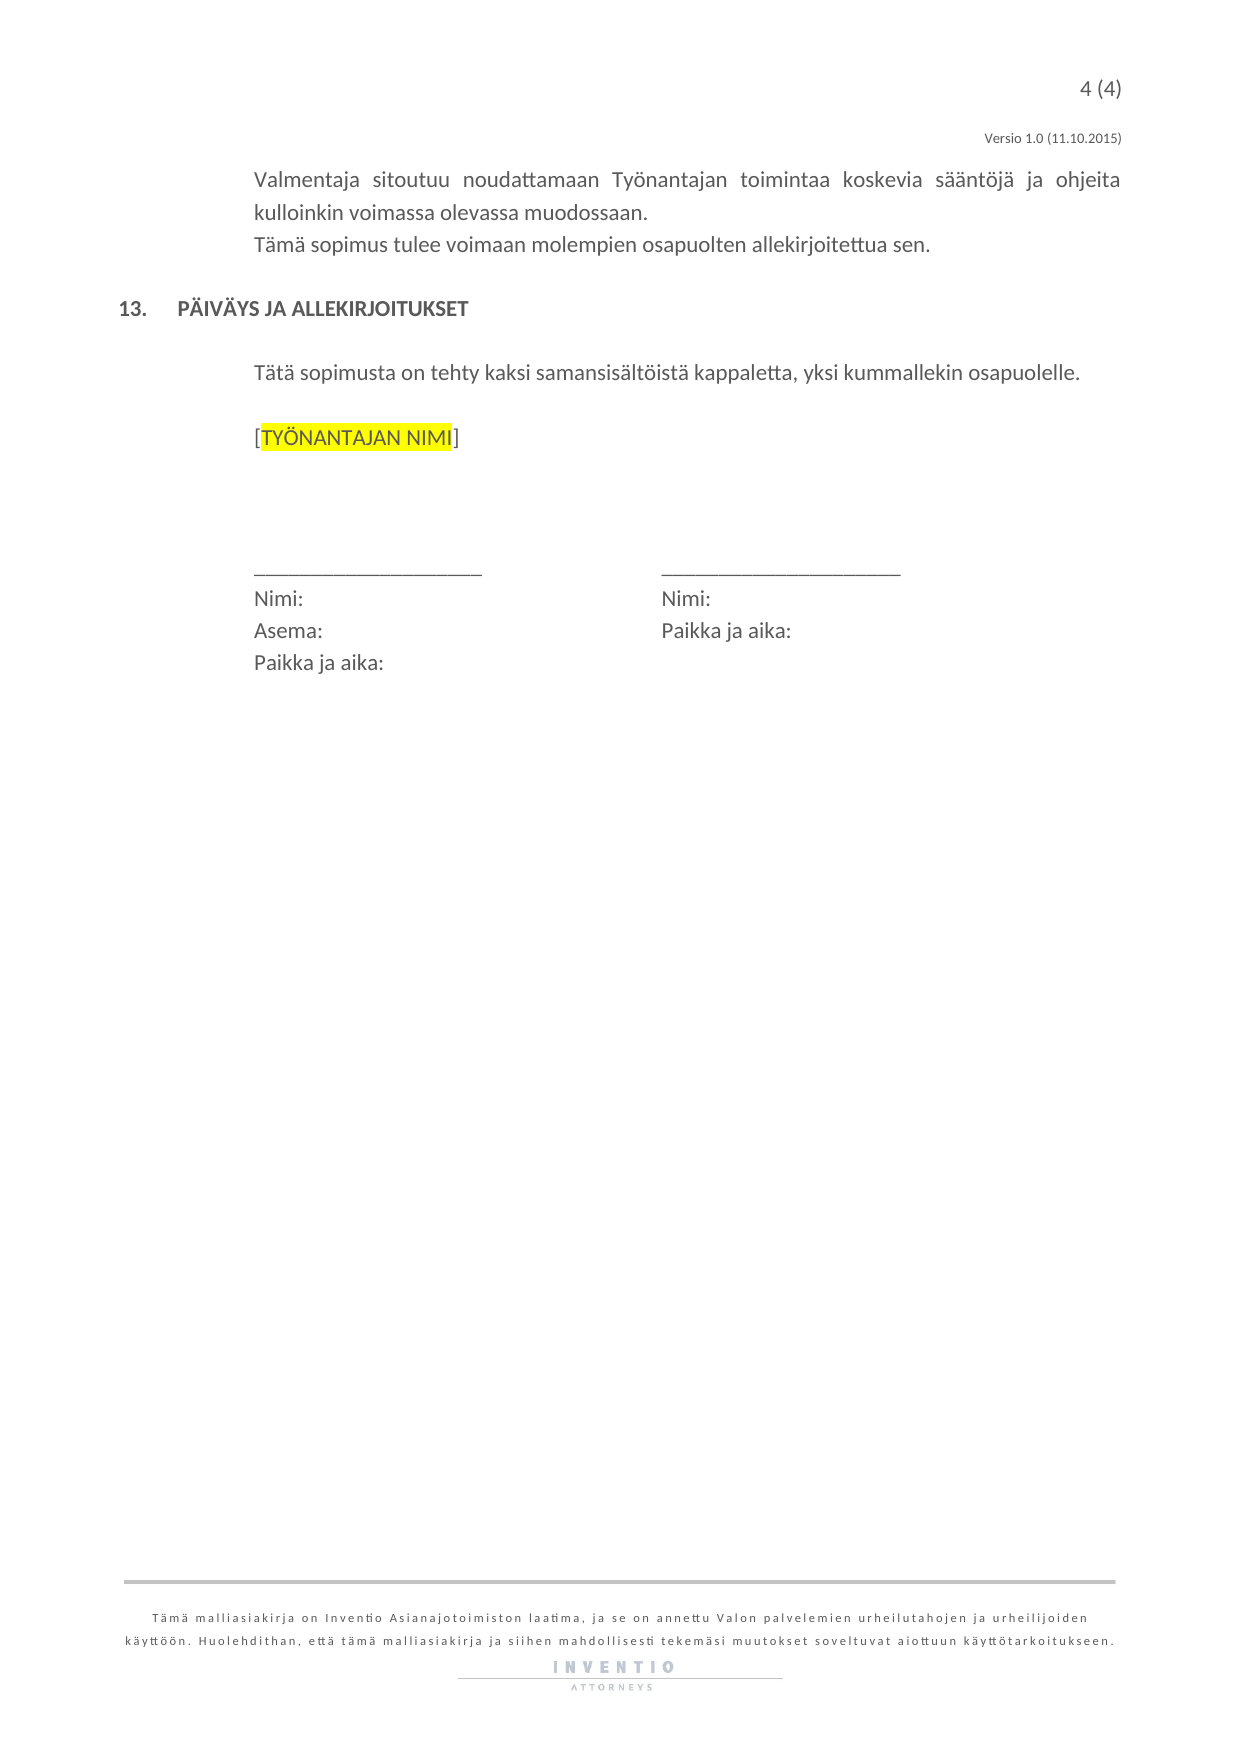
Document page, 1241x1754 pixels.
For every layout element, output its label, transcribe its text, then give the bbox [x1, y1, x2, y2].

text ____________________ _____________________ [254, 552, 1122, 580]
text Tätä sopimusta on tehty kaksi samansisältöistä kappaletta, yksi kummallekin osapuolelle. [254, 358, 1122, 387]
list PÄIVÄYS JA ALLEKIRJOITUKSET [118, 294, 1122, 322]
text Valmentaja sitoutuu noudattamaan Työnantajan toimintaa koskevia sääntöjä ja ohjeita kulloinkin voimassa olevassa muodossaan. [254, 165, 1122, 226]
text Asema: Paikka ja aika: [254, 616, 1122, 644]
text [TYÖNANTAJAN NIMI] [452, 423, 1122, 451]
text Nimi: Nimi: [254, 584, 1122, 612]
picture [118, 1574, 1123, 1590]
text Tämä sopimus tulee voimaan molempien osapuolten allekirjoitettua sen. [254, 230, 1122, 258]
picture [455, 1659, 784, 1693]
text Paikka ja aika: [254, 648, 1122, 676]
